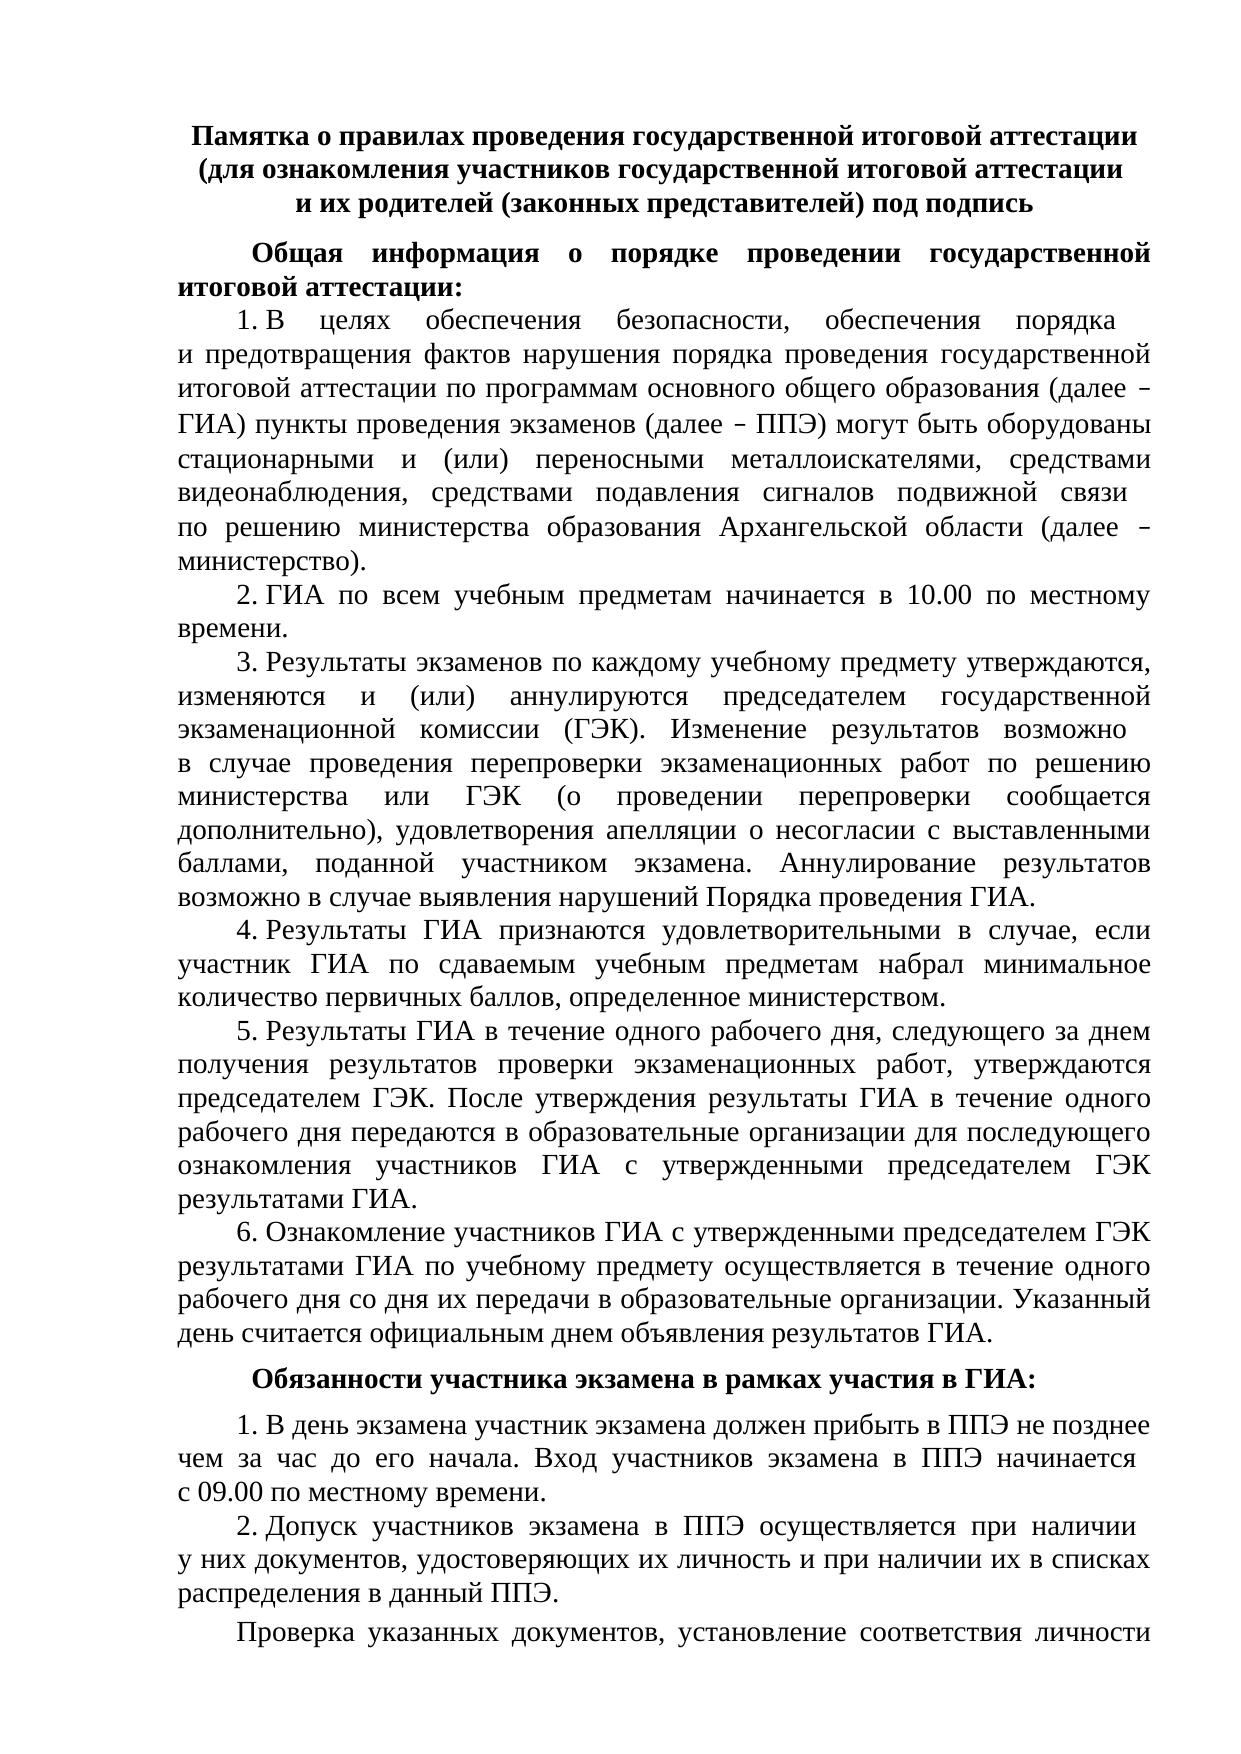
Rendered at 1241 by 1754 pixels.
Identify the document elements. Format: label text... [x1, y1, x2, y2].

text Общая информация о порядке проведении государственной итоговой аттестации: [177, 235, 1152, 302]
text 1. В день экзамена участник экзамена должен прибыть в ППЭ не позднее чем за час до его начала. Вход участников экзамена в ППЭ начинается с 09.00 по местному времени. [177, 1407, 1152, 1508]
text 2. ГИА по всем учебным предметам начинается в 10.00 по местному времени. [177, 577, 1152, 644]
text 1. В целях обеспечения безопасности, обеспечения порядка и предотвращения фактов нарушения порядка проведения государственной итоговой аттестации по программам основного общего образования (далее – ГИА) пункты проведения экзаменов (далее – ППЭ) могут быть оборудованы стационарными и (или) переносными металлоискателями, средствами видеонаблюдения, средствами подавления сигналов подвижной связи по решению министерства образования Архангельской области (далее – министерство). [177, 302, 1152, 577]
text 4. Результаты ГИА признаются удовлетворительными в случае, если участник ГИА по сдаваемым учебным предметам набрал минимальное количество первичных баллов, определенное министерством. [177, 912, 1152, 1013]
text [177, 1614, 1152, 1648]
text 5. Результаты ГИА в течение одного рабочего дня, следующего за днем получения результатов проверки экзаменационных работ, утверждаются председателем ГЭК. После утверждения результаты ГИА в течение одного рабочего дня передаются в образовательные организации для последующего ознакомления участников ГИА с утвержденными председателем ГЭК результатами ГИА. [177, 1013, 1152, 1214]
text Обязанности участника экзамена в рамках участия в ГИА: [177, 1361, 1152, 1394]
text 3. Результаты экзаменов по каждому учебному предмету утверждаются, изменяются и (или) аннулируются председателем государственной экзаменационной комиссии (ГЭК). Изменение результатов возможно в случае проведения перепроверки экзаменационных работ по решению министерства или ГЭК (о проведении перепроверки сообщается дополнительно), удовлетворения апелляции о несогласии с выставленными баллами, поданной участником экзамена. Аннулирование результатов возможно в случае выявления нарушений Порядка проведения ГИА. [177, 644, 1152, 912]
text 2. Допуск участников экзамена в ППЭ осуществляется при наличии у них документов, удостоверяющих их личность и при наличии их в списках распределения в данный ППЭ. [177, 1508, 1152, 1608]
text Памятка о правилах проведения государственной итоговой аттестации (для ознакомления участников государственной итоговой аттестации и их родителей (законных представителей) под подпись [177, 118, 1152, 219]
text 6. Ознакомление участников ГИА с утвержденными председателем ГЭК результатами ГИА по учебному предмету осуществляется в течение одного рабочего дня со дня их передачи в образовательные организации. Указанный день считается официальным днем объявления результатов ГИА. [177, 1214, 1152, 1348]
